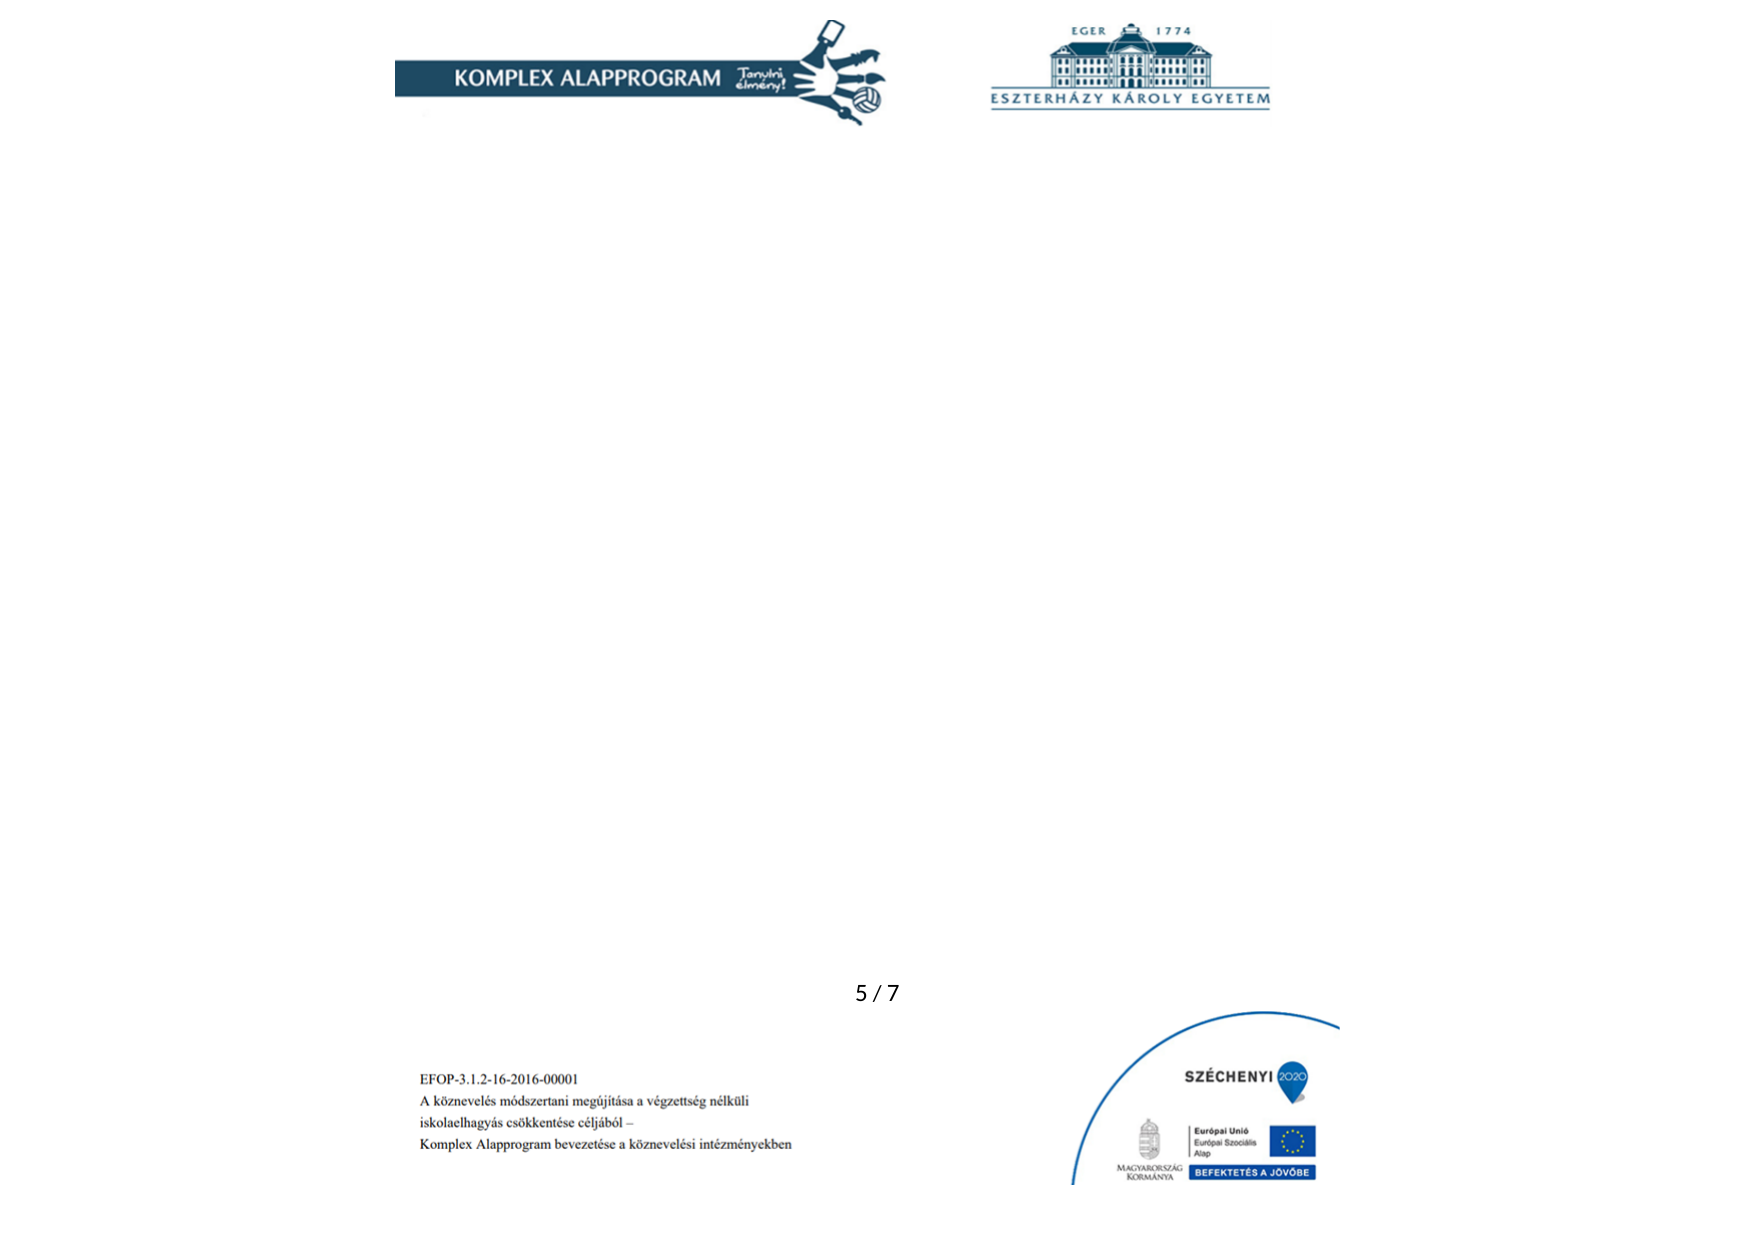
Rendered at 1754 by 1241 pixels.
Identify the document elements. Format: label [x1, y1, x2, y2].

picture [414, 1007, 1340, 1185]
picture [395, 20, 1359, 134]
